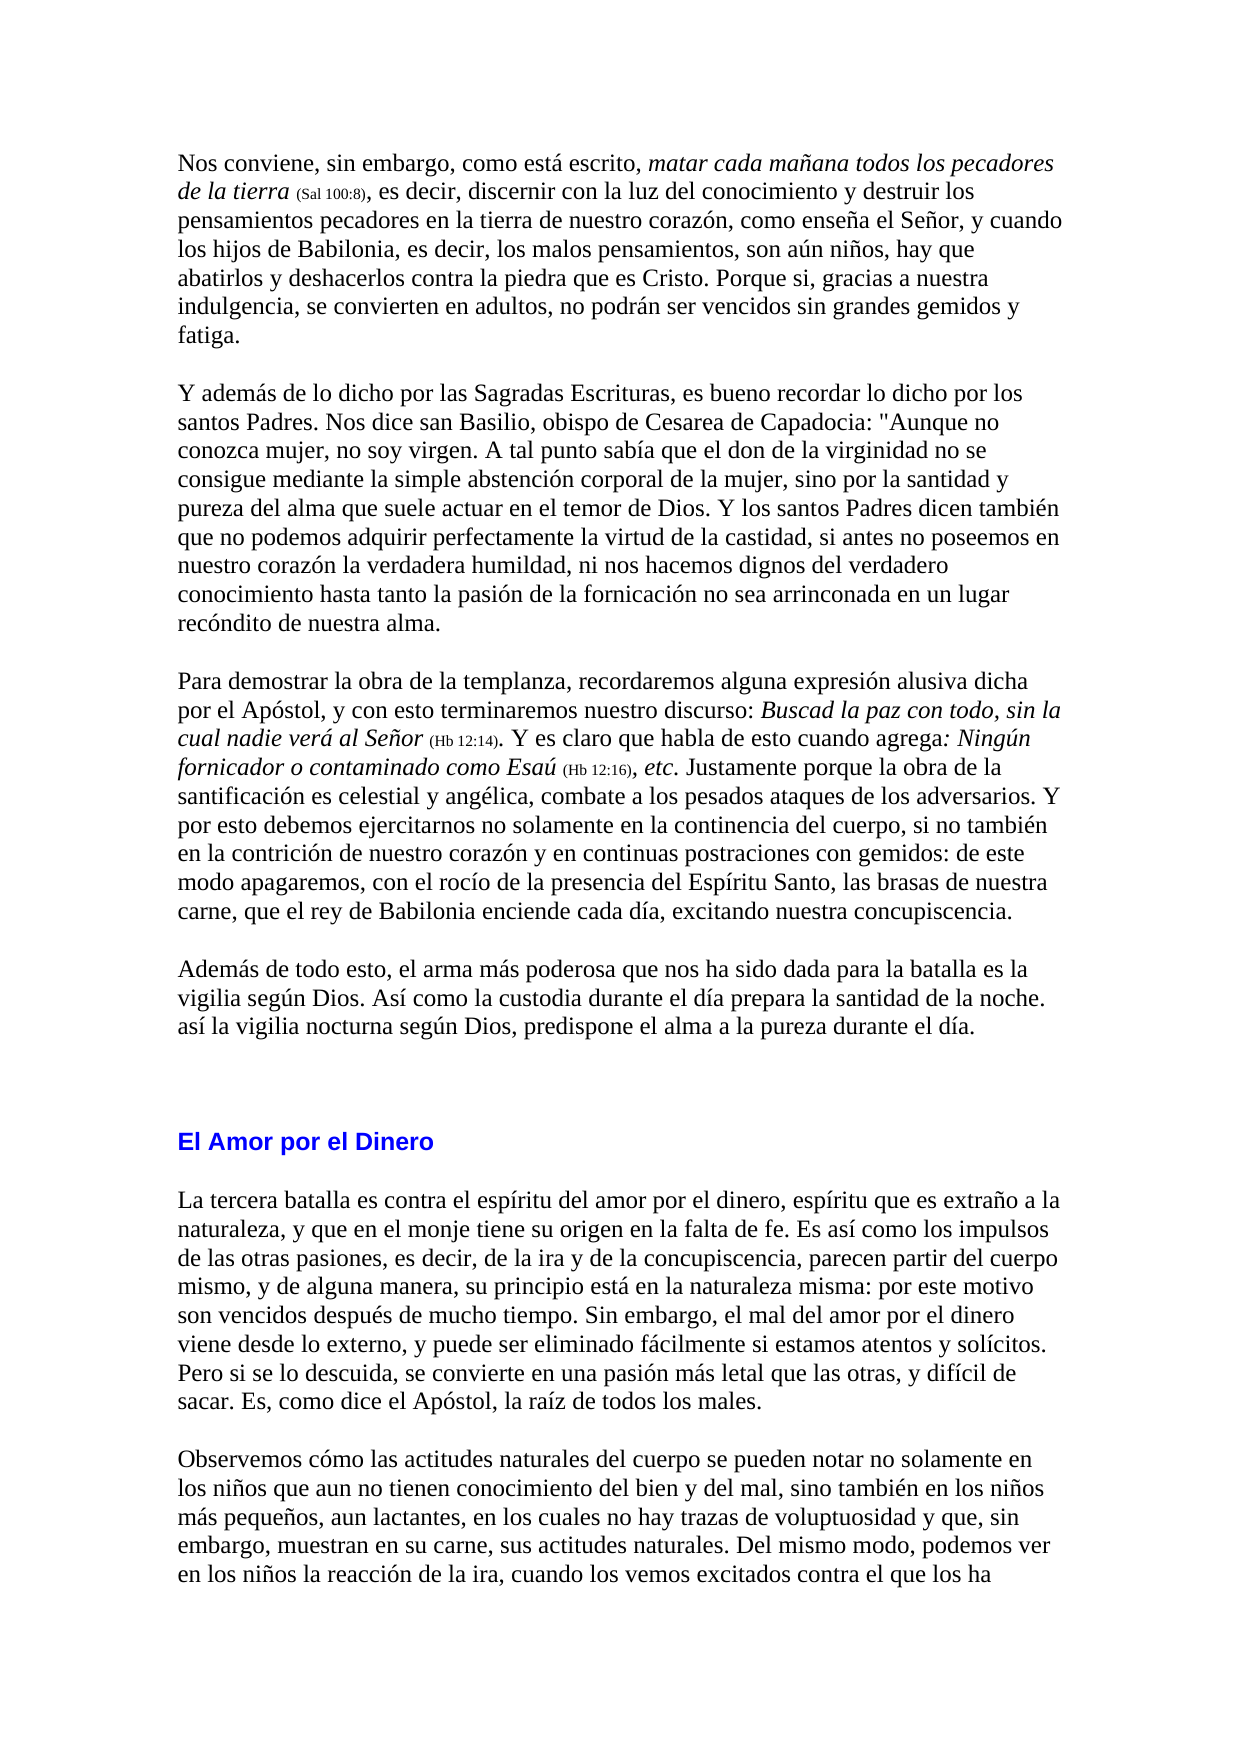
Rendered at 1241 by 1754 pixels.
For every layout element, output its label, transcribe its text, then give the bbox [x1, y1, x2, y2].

text Y además de lo dicho por las Sagradas Escrituras, es bueno recordar lo dicho por los santos Padres. Nos dice san Basilio, obispo de Cesarea de Capadocia: "Aunque no conozca mujer, no soy virgen. A tal punto sabía que el don de la virginidad no se consigue mediante la simple abstención corporal de la mujer, sino por la santidad y pureza del alma que suele actuar en el temor de Dios. Y los santos Padres dicen también que no podemos adquirir perfectamente la virtud de la castidad, si antes no poseemos en nuestro corazón la verdadera humildad, ni nos hacemos dignos del verdadero conocimiento hasta tanto la pasión de la fornicación no sea arrinconada en un lugar recóndito de nuestra alma. [177, 378, 1063, 637]
text Además de todo esto, el arma más poderosa que nos ha sido dada para la batalla es la vigilia según Dios. Así como la custodia durante el día prepara la santidad de la noche. así la vigilia nocturna según Dios, predispone el alma a la pureza durante el día. [177, 954, 1063, 1040]
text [177, 1444, 1063, 1588]
text La tercera batalla es contra el espíritu del amor por el dinero, espíritu que es extraño a la naturaleza, y que en el monje tiene su origen en la falta de fe. Es así como los impulsos de las otras pasiones, es decir, de la ira y de la concupiscencia, parecen partir del cuerpo mismo, y de alguna manera, su principio está en la naturaleza misma: por este motivo son vencidos después de mucho tiempo. Sin embargo, el mal del amor por el dinero viene desde lo externo, y puede ser eliminado fácilmente si estamos atentos y solícitos. Pero si se lo descuida, se convierte en una pasión más letal que las otras, y difícil de sacar. Es, como dice el Apóstol, la raíz de todos los males. [177, 1185, 1063, 1415]
text El Amor por el Dinero [177, 1127, 1063, 1156]
text Para demostrar la obra de la templanza, recordaremos alguna expresión alusiva dicha por el Apóstol, y con esto terminaremos nuestro discurso: Buscad la paz con todo, sin la cual nadie verá al Señor (Hb 12:14). Y es claro que habla de esto cuando agrega: Ningún fornicador o contaminado como Esaú (Hb 12:16), etc. Justamente porque la obra de la santificación es celestial y angélica, combate a los pesados ataques de los adversarios. Y por esto debemos ejercitarnos no solamente en la continencia del cuerpo, si no también en la contrición de nuestro corazón y en continuas postraciones con gemidos: de este modo apagaremos, con el rocío de la presencia del Espíritu Santo, las brasas de nuestra carne, que el rey de Babilonia enciende cada día, excitando nuestra concupiscencia. [177, 666, 1063, 925]
text Nos conviene, sin embargo, como está escrito, matar cada mañana todos los pecadores de la tierra (Sal 100:8), es decir, discernir con la luz del conocimiento y destruir los pensamientos pecadores en la tierra de nuestro corazón, como enseña el Señor, y cuando los hijos de Babilonia, es decir, los malos pensamientos, son aún niños, hay que abatirlos y deshacerlos contra la piedra que es Cristo. Porque si, gracias a nuestra indulgencia, se convierten en adultos, no podrán ser vencidos sin grandes gemidos y fatiga. [177, 148, 1063, 349]
